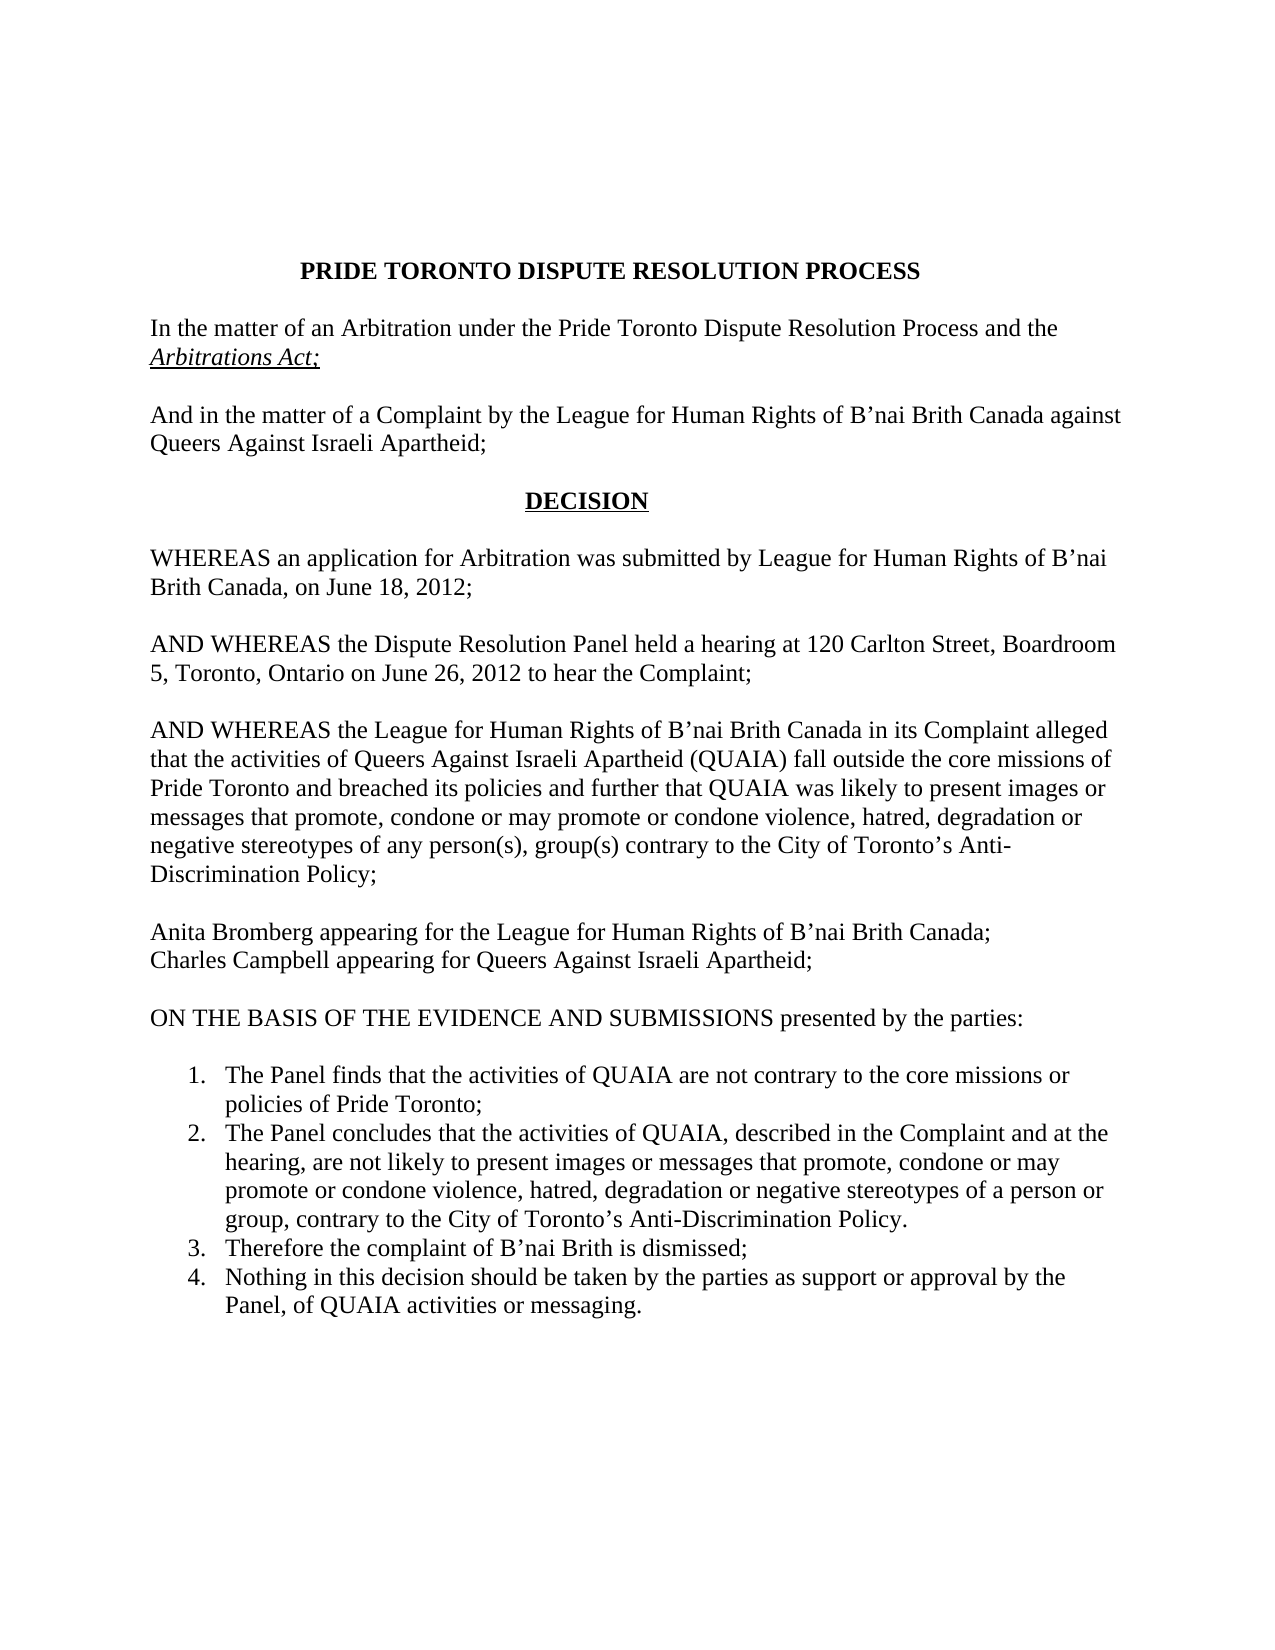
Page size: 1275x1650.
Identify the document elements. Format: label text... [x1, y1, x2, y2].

list Nothing in this decision should be taken by the parties as support or approval by the Panel, of QUAIA activities or messaging. [187, 1262, 1125, 1319]
text PRIDE TORONTO DISPUTE RESOLUTION PROCESS [150, 256, 1125, 285]
text AND WHEREAS the League for Human Rights of B’nai Brith Canada in its Complaint alleged that the activities of Queers Against Israeli Apartheid (QUAIA) fall outside the core missions of Pride Toronto and breached its policies and further that QUAIA was likely to present images or messages that promote, condone or may promote or condone violence, hatred, degradation or negative stereotypes of any person(s), group(s) contrary to the City of Toronto’s Anti-Discrimination Policy; [150, 715, 1125, 888]
text AND WHEREAS the Dispute Resolution Panel held a hearing at 120 Carlton Street, Boardroom 5, Toronto, Ontario on June 26, 2012 to hear the Complaint; [150, 629, 1125, 687]
text In the matter of an Arbitration under the Pride Toronto Dispute Resolution Process and the Arbitrations Act; [150, 313, 1125, 371]
text WHEREAS an application for Arbitration was submitted by League for Human Rights of B’nai Brith Canada, on June 18, 2012; [150, 543, 1125, 600]
text Charles Campbell appearing for Queers Against Israeli Apartheid; [150, 945, 1125, 974]
text ON THE BASIS OF THE EVIDENCE AND SUBMISSIONS presented by the parties: [150, 1003, 1125, 1032]
list The Panel concludes that the activities of QUAIA, described in the Complaint and at the hearing, are not likely to present images or messages that promote, condone or may promote or condone violence, hatred, degradation or negative stereotypes of a person or group, contrary to the City of Toronto’s Anti-Discrimination Policy. [187, 1118, 1125, 1233]
list Therefore the complaint of B’nai Brith is dismissed; [187, 1233, 1125, 1262]
text And in the matter of a Complaint by the League for Human Rights of B’nai Brith Canada against Queers Against Israeli Apartheid; [150, 400, 1125, 457]
text DECISION [150, 486, 1125, 515]
list The Panel finds that the activities of QUAIA are not contrary to the core missions or policies of Pride Toronto; [187, 1060, 1125, 1118]
text Anita Bromberg appearing for the League for Human Rights of B’nai Brith Canada; [150, 917, 1125, 945]
